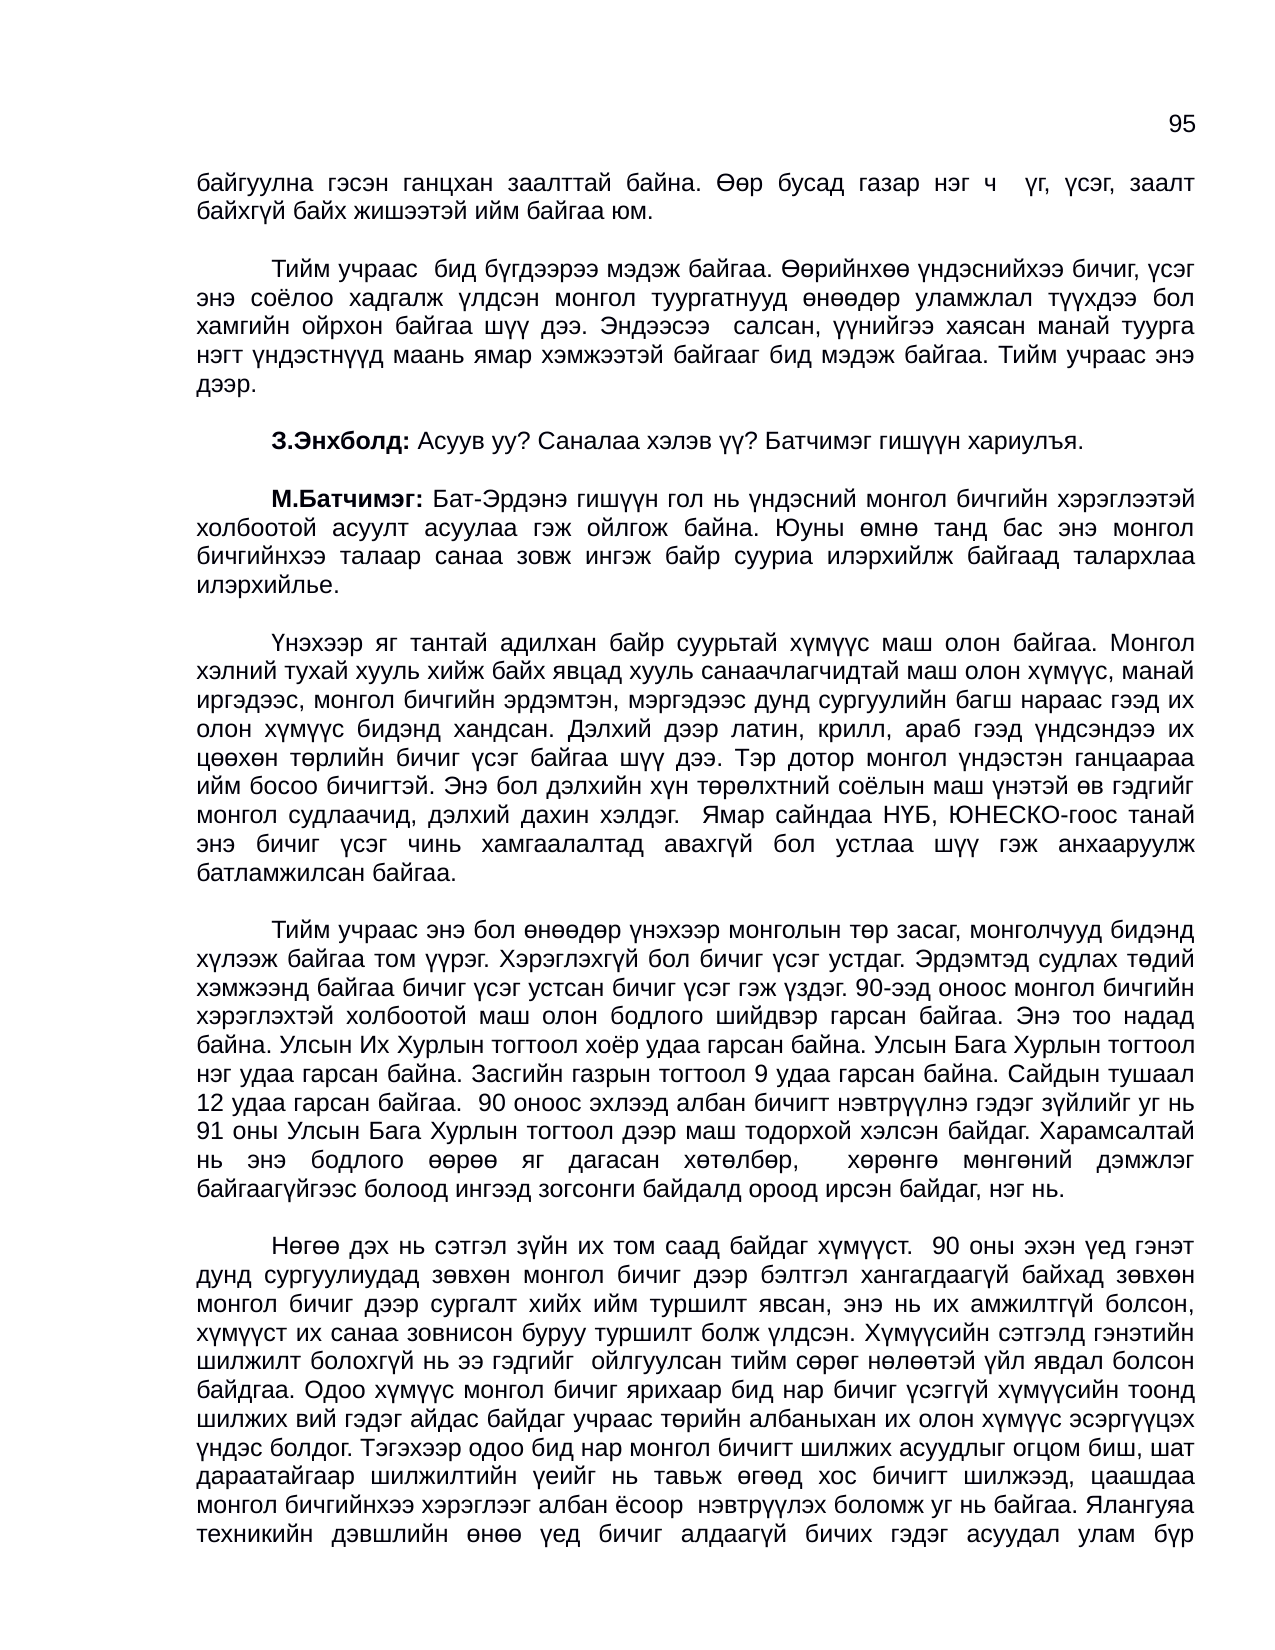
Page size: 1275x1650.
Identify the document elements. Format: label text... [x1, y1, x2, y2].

text Үнэхээр яг тантай адилхан байр суурьтай хүмүүс маш олон байгаа. Монгол хэлний тухай хууль хийж байх явцад хууль санаачлагчидтай маш олон хүмүүс, манай иргэдээс, монгол бичгийн эрдэмтэн, мэргэдээс дунд сургуулийн багш нараас гээд их олон хүмүүс бидэнд хандсан. Дэлхий дээр латин, крилл, араб гээд үндсэндээ их цөөхөн төрлийн бичиг үсэг байгаа шүү дээ. Тэр дотор монгол үндэстэн ганцаараа ийм босоо бичигтэй. Энэ бол дэлхийн хүн төрөлхтний соёлын маш үнэтэй өв гэдгийг монгол судлаачид, дэлхий дахин хэлдэг. Ямар сайндаа НҮБ, ЮНЕСКО-гоос танай энэ бичиг үсэг чинь хамгаалалтад авахгүй бол устлаа шүү гэж анхааруулж батламжилсан байгаа. [196, 628, 1196, 886]
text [196, 1231, 1196, 1548]
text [196, 168, 1196, 225]
text Тийм учраас энэ бол өнөөдөр үнэхээр монголын төр засаг, монголчууд бидэнд хүлээж байгаа том үүрэг. Хэрэглэхгүй бол бичиг үсэг устдаг. Эрдэмтэд судлах төдий хэмжээнд байгаа бичиг үсэг устсан бичиг үсэг гэж үздэг. 90-ээд оноос монгол бичгийн хэрэглэхтэй холбоотой маш олон бодлого шийдвэр гарсан байгаа. Энэ тоо надад байна. Улсын Их Хурлын тогтоол хоёр удаа гарсан байна. Улсын Бага Хурлын тогтоол нэг удаа гарсан байна. Засгийн газрын тогтоол 9 удаа гарсан байна. Сайдын тушаал 12 удаа гарсан байгаа. 90 оноос эхлээд албан бичигт нэвтрүүлнэ гэдэг зүйлийг уг нь 91 оны Улсын Бага Хурлын тогтоол дээр маш тодорхой хэлсэн байдаг. Харамсалтай нь энэ бодлого өөрөө яг дагасан хөтөлбөр, хөрөнгө мөнгөний дэмжлэг байгаагүйгээс болоод ингээд зогсонги байдалд ороод ирсэн байдаг, нэг нь. [196, 915, 1196, 1203]
text Тийм учраас бид бүгдээрээ мэдэж байгаа. Өөрийнхөө үндэснийхээ бичиг, үсэг энэ соёлоо хадгалж үлдсэн монгол туургатнууд өнөөдөр уламжлал түүхдээ бол хамгийн ойрхон байгаа шүү дээ. Эндээсээ салсан, үүнийгээ хаясан манай туурга нэгт үндэстнүүд маань ямар хэмжээтэй байгааг бид мэдэж байгаа. Тийм учраас энэ дээр. [196, 254, 1196, 398]
text З.Энхболд: Асуув уу? Саналаа хэлэв үү? Батчимэг гишүүн хариулъя. [196, 426, 1196, 455]
text М.Батчимэг: Бат-Эрдэнэ гишүүн гол нь үндэсний монгол бичгийн хэрэглээтэй холбоотой асуулт асуулаа гэж ойлгож байна. Юуны өмнө танд бас энэ монгол бичгийнхээ талаар санаа зовж ингэж байр сууриа илэрхийлж байгаад талархлаа илэрхийлье. [196, 484, 1196, 599]
